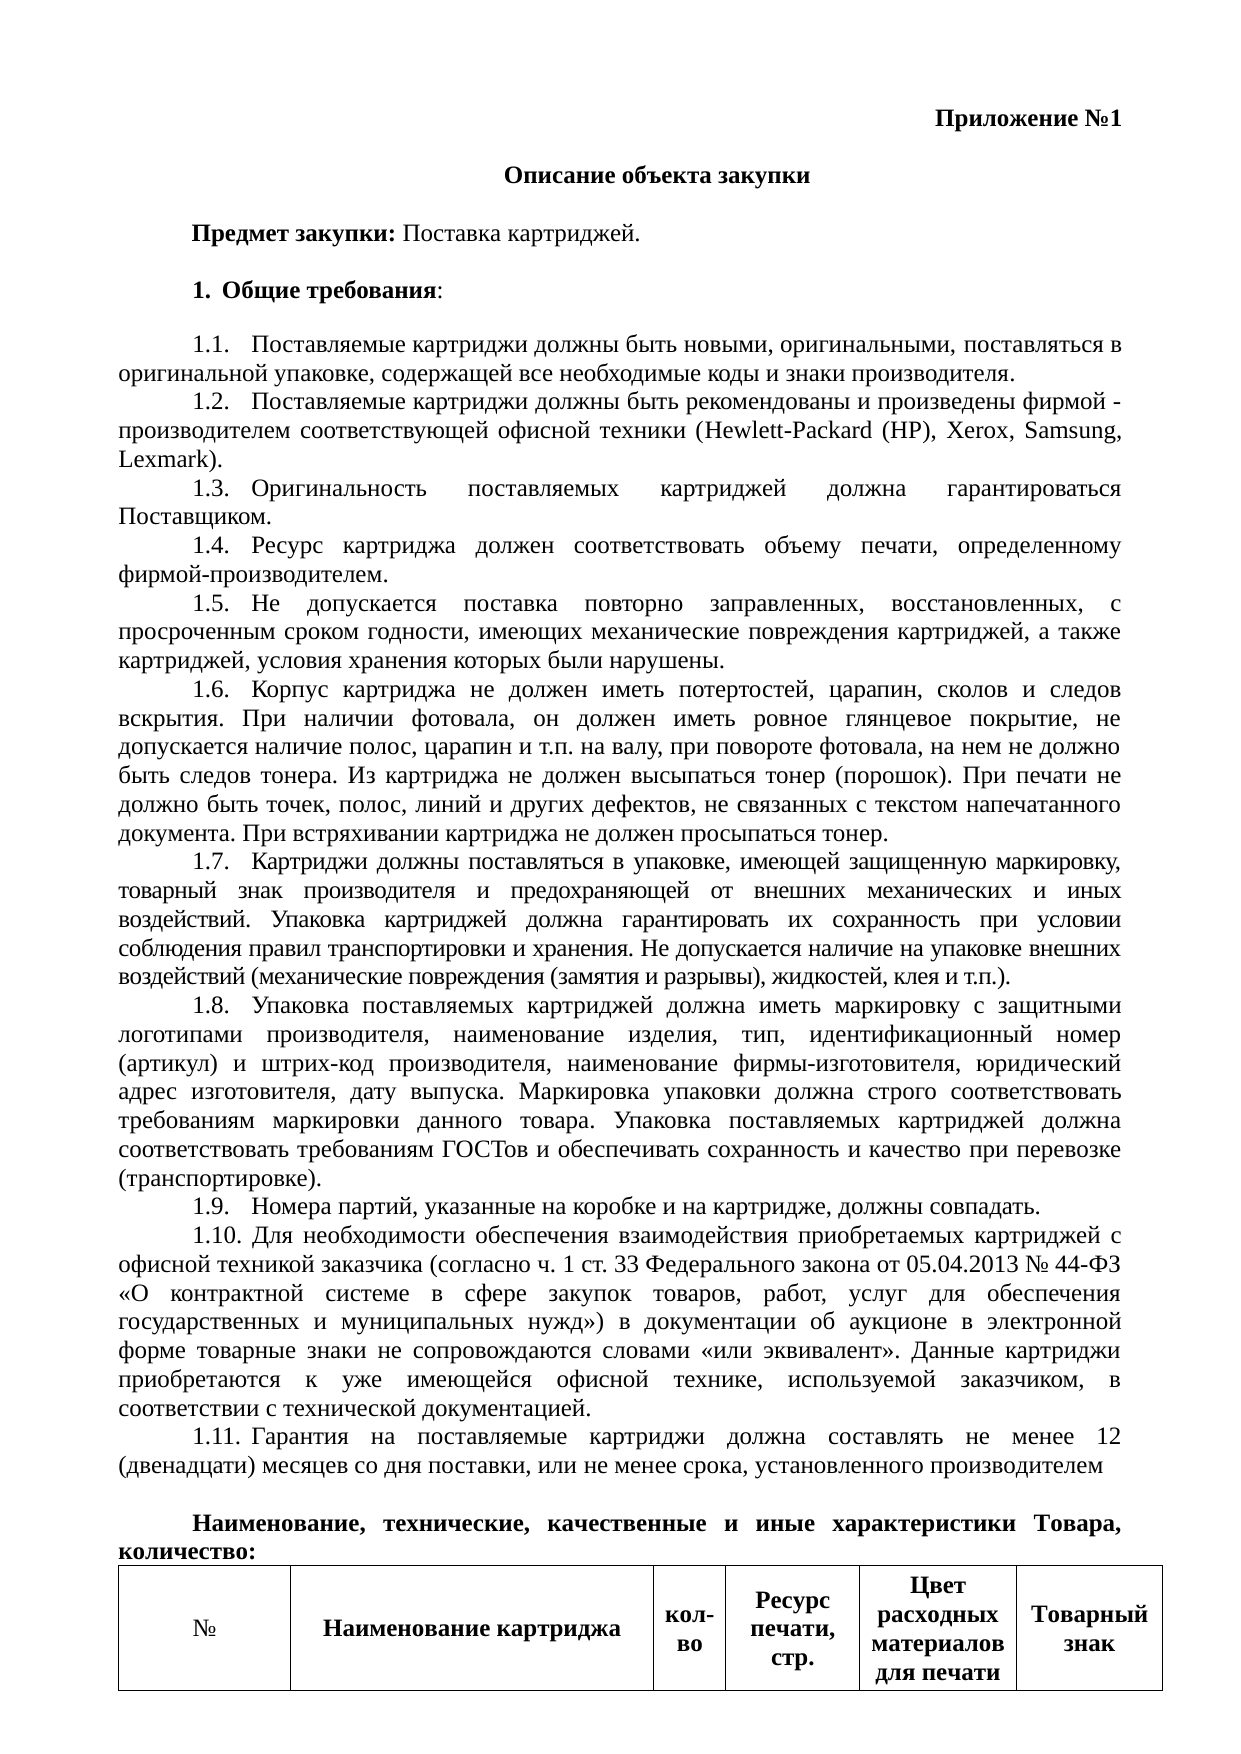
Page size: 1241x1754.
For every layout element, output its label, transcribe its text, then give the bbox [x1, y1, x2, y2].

text 1.1. Поставляемые картриджи должны быть новыми, оригинальными, поставляться в оригинальной упаковке, содержащей все необходимые коды и знаки производителя. [118, 329, 1122, 386]
text Предмет закупки: Поставка картриджей. [118, 218, 1122, 246]
text 1.11. Гарантия на поставляемые картриджи должна составлять не менее 12 (двенадцати) месяцев со дня поставки, или не менее срока, установленного производителем [118, 1421, 1122, 1479]
table_header Товарный знак [1017, 1566, 1162, 1689]
table_header Наименование картриджа [291, 1566, 653, 1689]
table_header кол-во [654, 1566, 725, 1689]
table_header Цвет расходных материалов для печати [860, 1566, 1016, 1689]
text 1.3. Оригинальность поставляемых картриджей должна гарантироваться Поставщиком. [118, 473, 1122, 530]
text 1.8. Упаковка поставляемых картриджей должна иметь маркировку с защитными логотипами производителя, наименование изделия, тип, идентификационный номер (артикул) и штрих-код производителя, наименование фирмы-изготовителя, юридический адрес изготовителя, дату выпуска. Маркировка упаковки должна строго соответствовать требованиям маркировки данного товара. Упаковка поставляемых картриджей должна соответствовать требованиям ГОСТов и обеспечивать сохранность и качество при перевозке (транспортировке). [118, 990, 1122, 1191]
text Описание объекта закупки [118, 160, 1122, 189]
table_header Ресурс печати, стр. [726, 1566, 859, 1689]
text Наименование, технические, качественные и иные характеристики Товара, количество: [118, 1508, 1122, 1565]
text 1.9. Номера партий, указанные на коробке и на картридже, должны совпадать. [118, 1191, 1122, 1220]
text 1.4. Ресурс картриджа должен соответствовать объему печати, определенному фирмой-производителем. [118, 530, 1122, 588]
text Приложение №1 [118, 103, 1122, 131]
text 1.10. Для необходимости обеспечения взаимодействия приобретаемых картриджей с офисной техникой заказчика (согласно ч. 1 ст. 33 Федерального закона от 05.04.2013 № 44-ФЗ «О контрактной системе в сфере закупок товаров, работ, услуг для обеспечения государственных и муниципальных нужд») в документации об аукционе в электронной форме товарные знаки не сопровождаются словами «или эквивалент». Данные картриджи приобретаются к уже имеющейся офисной технике, используемой заказчиком, в соответствии с технической документацией. [118, 1220, 1122, 1421]
text 1.7. Картриджи должны поставляться в упаковке, имеющей защищенную маркировку, товарный знак производителя и предохраняющей от внешних механических и иных воздействий. Упаковка картриджей должна гарантировать их сохранность при условии соблюдения правил транспортировки и хранения. Не допускается наличие на упаковке внешних воздействий (механические повреждения (замятия и разрывы), жидкостей, клея и т.п.). [118, 846, 1122, 990]
text 1.2. Поставляемые картриджи должны быть рекомендованы и произведены фирмой - производителем соответствующей офисной техники (Hewlett-Packard (HP), Xerox, Samsung, Lexmark). [118, 386, 1122, 473]
list Общие требования: [192, 275, 1122, 304]
table_header № [119, 1566, 290, 1689]
text 1.6. Корпус картриджа не должен иметь потертостей, царапин, сколов и следов вскрытия. При наличии фотовала, он должен иметь ровное глянцевое покрытие, не допускается наличие полос, царапин и т.п. на валу, при повороте фотовала, на нем не должно быть следов тонера. Из картриджа не должен высыпаться тонер (порошок). При печати не должно быть точек, полос, линий и других дефектов, не связанных с текстом напечатанного документа. При встряхивании картриджа не должен просыпаться тонер. [118, 674, 1122, 846]
text 1.5. Не допускается поставка повторно заправленных, восстановленных, с просроченным сроком годности, имеющих механические повреждения картриджей, а также картриджей, условия хранения которых были нарушены. [118, 588, 1122, 674]
